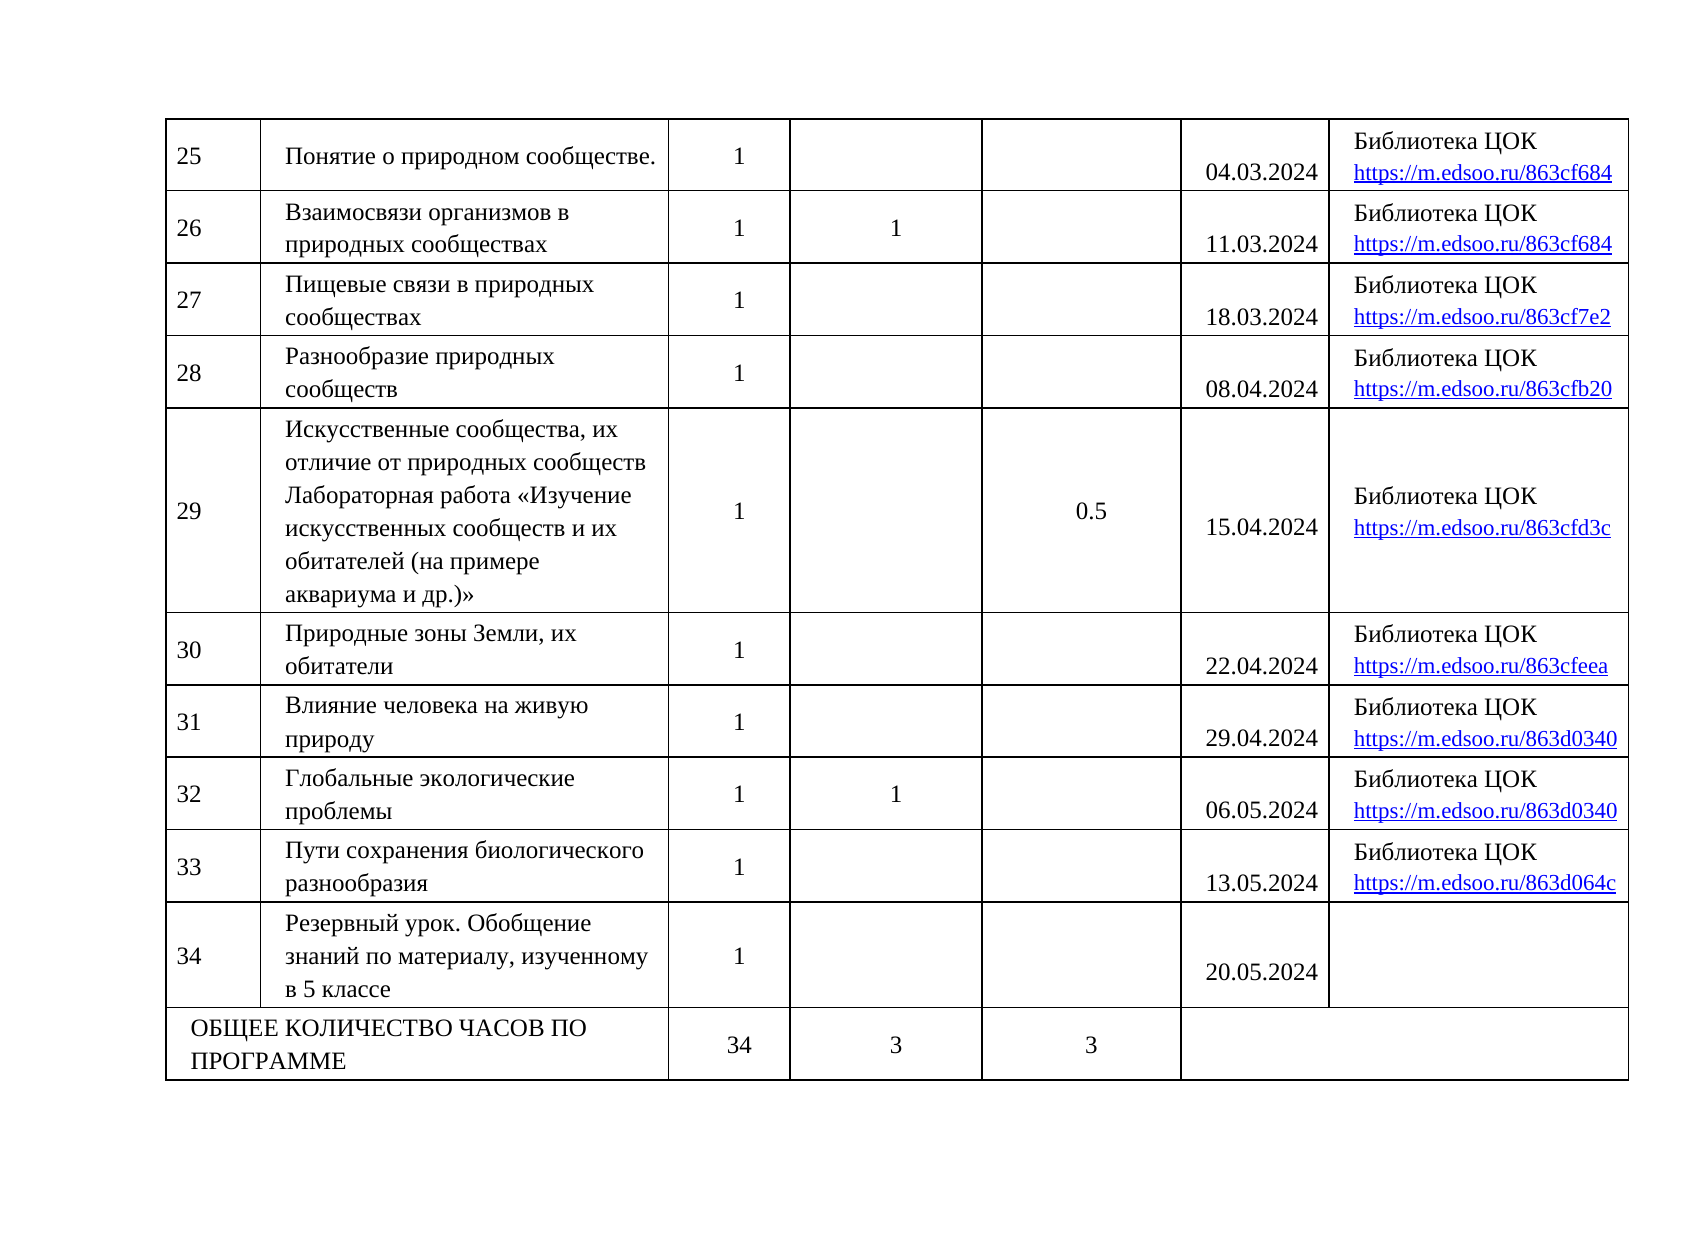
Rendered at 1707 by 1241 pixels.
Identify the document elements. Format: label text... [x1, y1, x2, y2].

table_cell 1 [669, 758, 789, 829]
table_cell 11.03.2024 [1182, 191, 1328, 262]
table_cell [1330, 191, 1628, 262]
table_cell 26 [167, 191, 260, 262]
table_cell Библиотека ЦОК https://m.edsoo.ru/863d064c [1330, 830, 1628, 901]
table_cell [791, 120, 981, 190]
table_cell 27 [167, 264, 260, 334]
table_cell 1 [791, 758, 981, 829]
table_cell 08.04.2024 [1182, 336, 1328, 407]
table_cell ОБЩЕЕ КОЛИЧЕСТВО ЧАСОВ ПО ПРОГРАММЕ [167, 1008, 668, 1079]
table_cell [791, 686, 981, 756]
table_cell Понятие о природном сообществе. [261, 120, 668, 190]
table_cell 29.04.2024 [1182, 686, 1328, 756]
table_cell [983, 191, 1180, 262]
table_cell Библиотека ЦОК https://m.edsoo.ru/863cfeea [1330, 613, 1628, 684]
table_cell Библиотека ЦОК https://m.edsoo.ru/863cfb20 [1330, 336, 1628, 407]
table_cell 1 [669, 264, 789, 334]
table_cell 1 [669, 613, 789, 684]
table_cell 33 [167, 830, 260, 901]
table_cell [1330, 120, 1628, 190]
table_cell 1 [791, 191, 981, 262]
table_cell Взаимосвязи организмов в природных сообществах [261, 191, 668, 262]
table_cell [791, 903, 981, 1006]
table_cell [791, 336, 981, 407]
table_cell 25 [167, 120, 260, 190]
table_cell 04.03.2024 [1182, 120, 1328, 190]
table_cell [1330, 903, 1628, 1006]
table_cell 29 [167, 409, 260, 611]
table_cell 1 [669, 830, 789, 901]
table_cell 3 [983, 1008, 1180, 1079]
table_cell 1 [669, 409, 789, 611]
table_cell Библиотека ЦОК https://m.edsoo.ru/863cfd3c [1330, 409, 1628, 611]
table_cell [983, 264, 1180, 334]
table_cell 28 [167, 336, 260, 407]
table_cell Природные зоны Земли, их обитатели [261, 613, 668, 684]
table_cell [983, 613, 1180, 684]
table_cell [791, 264, 981, 334]
table_cell 06.05.2024 [1182, 758, 1328, 829]
table_cell Искусственные сообщества, их отличие от природных сообществ Лабораторная работа «Изучение искусственных сообществ и их обитателей (на примере аквариума и др.)» [261, 409, 668, 611]
table_cell Библиотека ЦОК https://m.edsoo.ru/863d0340 [1330, 686, 1628, 756]
table_cell Разнообразие природных сообществ [261, 336, 668, 407]
table_cell 1 [669, 191, 789, 262]
table_cell [983, 903, 1180, 1006]
table_cell Библиотека ЦОК https://m.edsoo.ru/863cf7e2 [1330, 264, 1628, 334]
table_cell [1182, 1008, 1628, 1079]
table_cell Влияние человека на живую природу [261, 686, 668, 756]
table_cell 30 [167, 613, 260, 684]
table_cell 31 [167, 686, 260, 756]
table_cell 1 [669, 686, 789, 756]
table_cell [983, 686, 1180, 756]
table_cell [983, 830, 1180, 901]
table_cell 1 [669, 903, 789, 1006]
table_cell [791, 613, 981, 684]
table_cell [983, 758, 1180, 829]
table_cell 15.04.2024 [1182, 409, 1328, 611]
table_cell Пути сохранения биологического разнообразия [261, 830, 668, 901]
table_cell 1 [669, 336, 789, 407]
table_cell Пищевые связи в природных сообществах [261, 264, 668, 334]
table_cell Резервный урок. Обобщение знаний по материалу, изученному в 5 классе [261, 903, 668, 1006]
table_cell [791, 409, 981, 611]
table_cell Глобальные экологические проблемы [261, 758, 668, 829]
table_cell Библиотека ЦОК https://m.edsoo.ru/863d0340 [1330, 758, 1628, 829]
table_cell 1 [669, 120, 789, 190]
table_cell [983, 336, 1180, 407]
table_cell 34 [669, 1008, 789, 1079]
table_cell 3 [791, 1008, 981, 1079]
table_cell 0.5 [983, 409, 1180, 611]
table_cell 20.05.2024 [1182, 903, 1328, 1006]
table_cell [791, 830, 981, 901]
table_cell 18.03.2024 [1182, 264, 1328, 334]
table_cell 13.05.2024 [1182, 830, 1328, 901]
table_cell 22.04.2024 [1182, 613, 1328, 684]
table_cell [983, 120, 1180, 190]
table_cell 34 [167, 903, 260, 1006]
table_cell 32 [167, 758, 260, 829]
